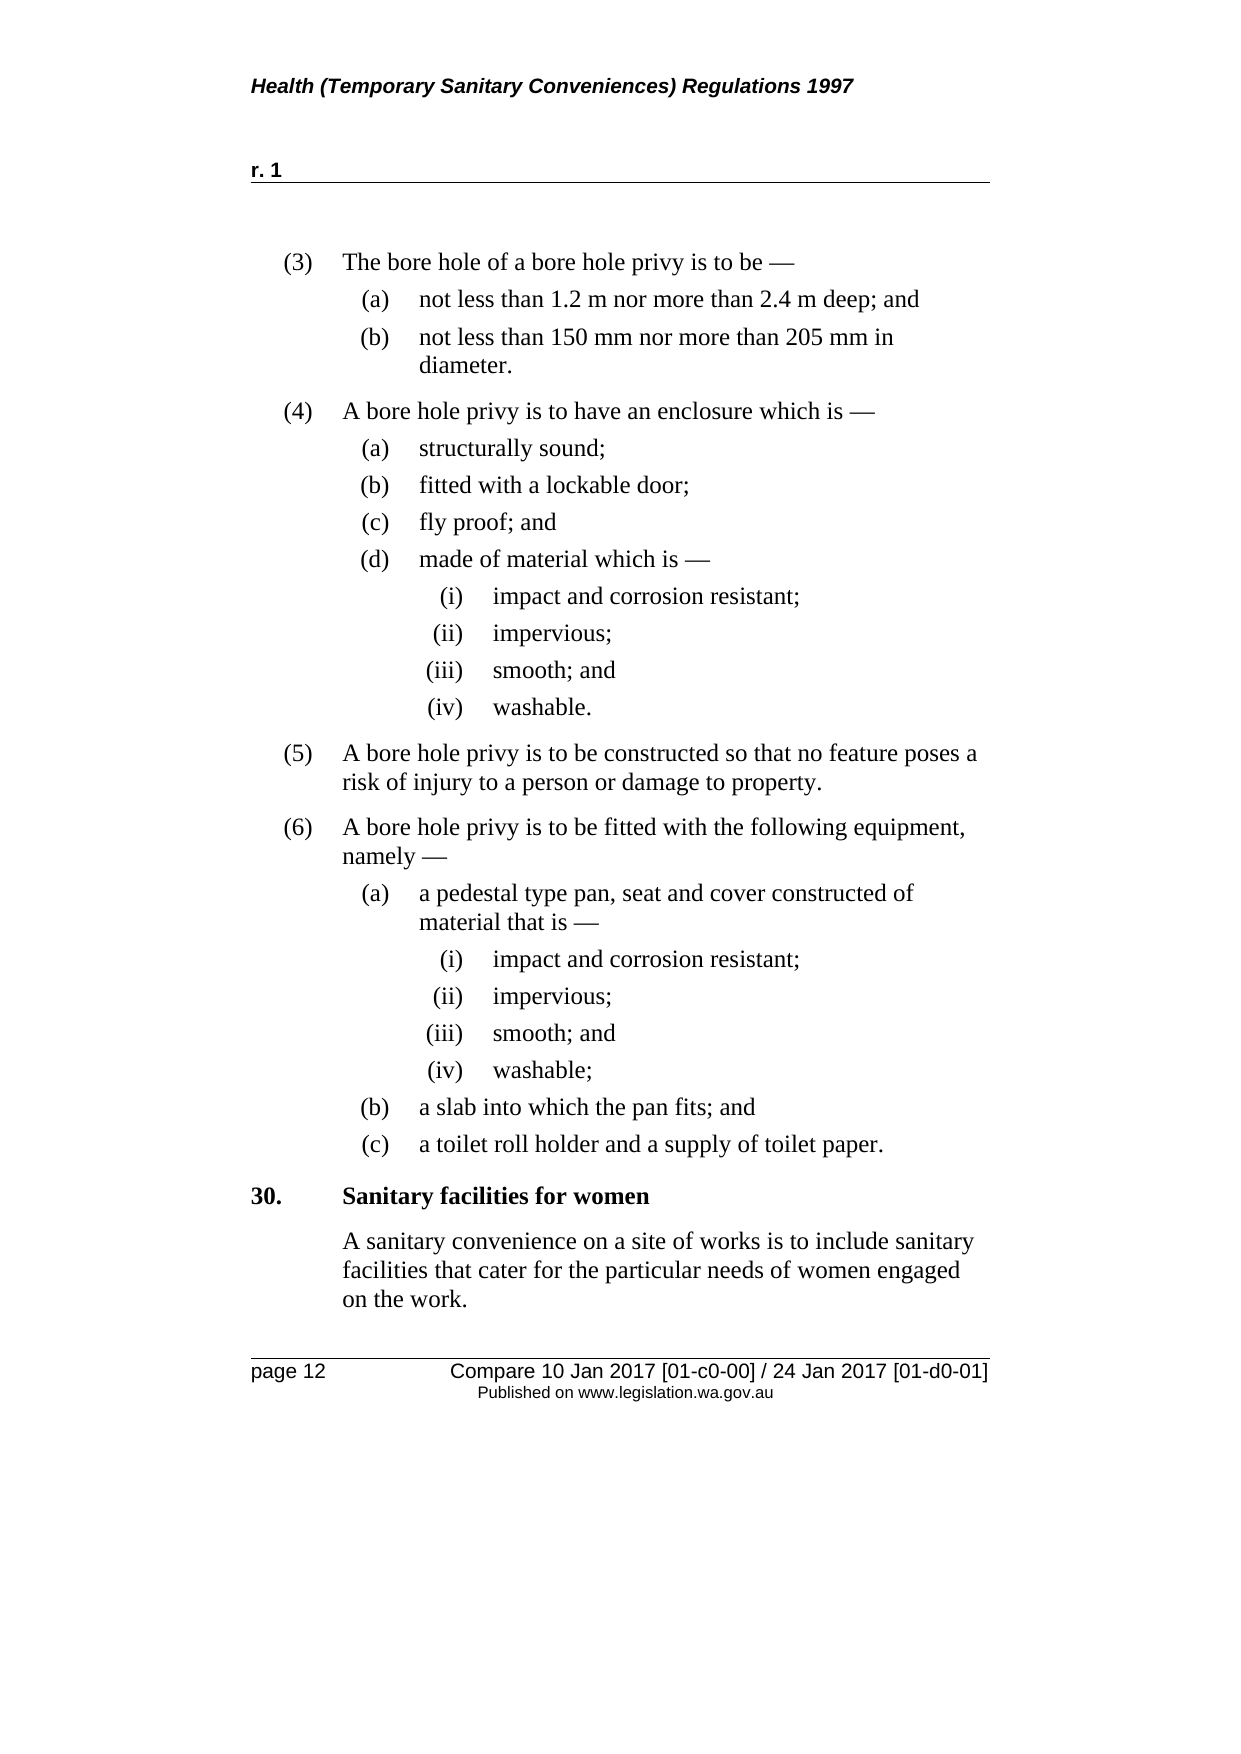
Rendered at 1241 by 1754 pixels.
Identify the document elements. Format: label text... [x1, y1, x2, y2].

text (iii) smooth; and [251, 655, 990, 684]
text (5) A bore hole privy is to be constructed so that no feature poses a risk of injury to a person or damage to property. [251, 738, 990, 795]
text (ii) impervious; [251, 981, 990, 1009]
text (a) a pedestal type pan, seat and cover constructed of material that is — [251, 878, 990, 935]
text A sanitary convenience on a site of works is to include sanitary facilities that cater for the particular needs of women engaged on the work. [251, 1226, 990, 1312]
text (b) a slab into which the pan fits; and [251, 1092, 990, 1121]
text (b) not less than 150 mm nor more than 205 mm in diameter. [251, 322, 990, 379]
text (i) impact and corrosion resistant; [251, 944, 990, 972]
text (3) The bore hole of a bore hole privy is to be — [251, 247, 990, 276]
text (a) structurally sound; [251, 433, 990, 462]
text (6) A bore hole privy is to be fitted with the following equipment, namely — [251, 812, 990, 869]
subtitle 30. Sanitary facilities for women [251, 1181, 990, 1209]
text (c) a toilet roll holder and a supply of toilet paper. [251, 1129, 990, 1158]
text (b) fitted with a lockable door; [251, 470, 990, 499]
text (i) impact and corrosion resistant; [251, 581, 990, 610]
text (c) fly proof; and [251, 507, 990, 536]
text (4) A bore hole privy is to have an enclosure which is — [251, 396, 990, 424]
text (d) made of material which is — [251, 544, 990, 573]
text (iv) washable; [251, 1055, 990, 1084]
text (iv) washable. [251, 692, 990, 721]
text (ii) impervious; [251, 618, 990, 647]
text (a) not less than 1.2 m nor more than 2.4 m deep; and [251, 284, 990, 313]
text (iii) smooth; and [251, 1018, 990, 1047]
